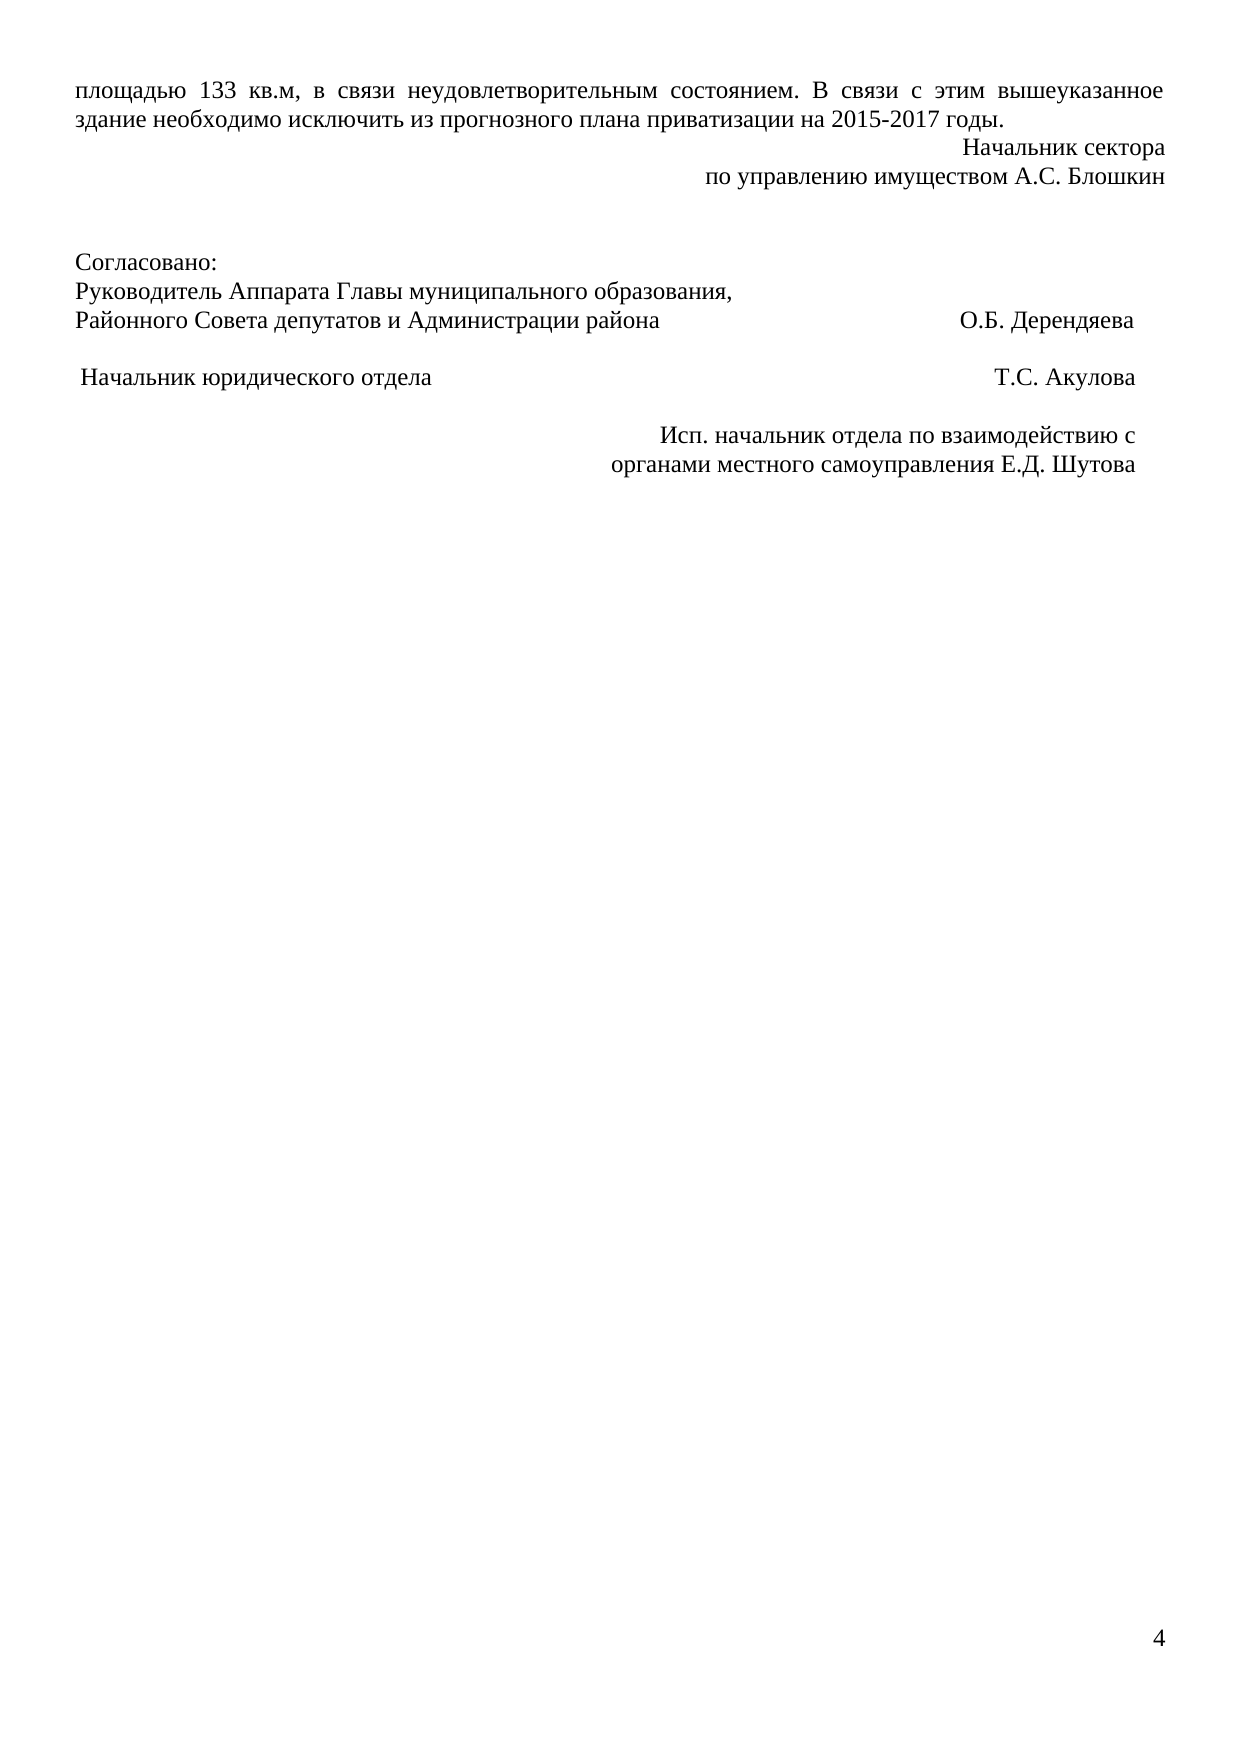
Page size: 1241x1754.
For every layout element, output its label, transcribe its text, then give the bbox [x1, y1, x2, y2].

text по управлению имуществом А.С. Блошкин [75, 161, 1165, 190]
text Начальник юридического отдела Т.С. Акулова [75, 362, 1136, 391]
text Согласовано: [75, 247, 1136, 276]
text Исп. начальник отдела по взаимодействию с [75, 420, 1136, 449]
text органами местного самоуправления Е.Д. Шутова [75, 449, 1136, 477]
text Районного Совета депутатов и Администрации района О.Б. Дерендяева [75, 305, 1136, 334]
text Начальник сектора [75, 132, 1165, 161]
text Руководитель Аппарата Главы муниципального образования, [75, 276, 1136, 305]
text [75, 75, 1165, 132]
